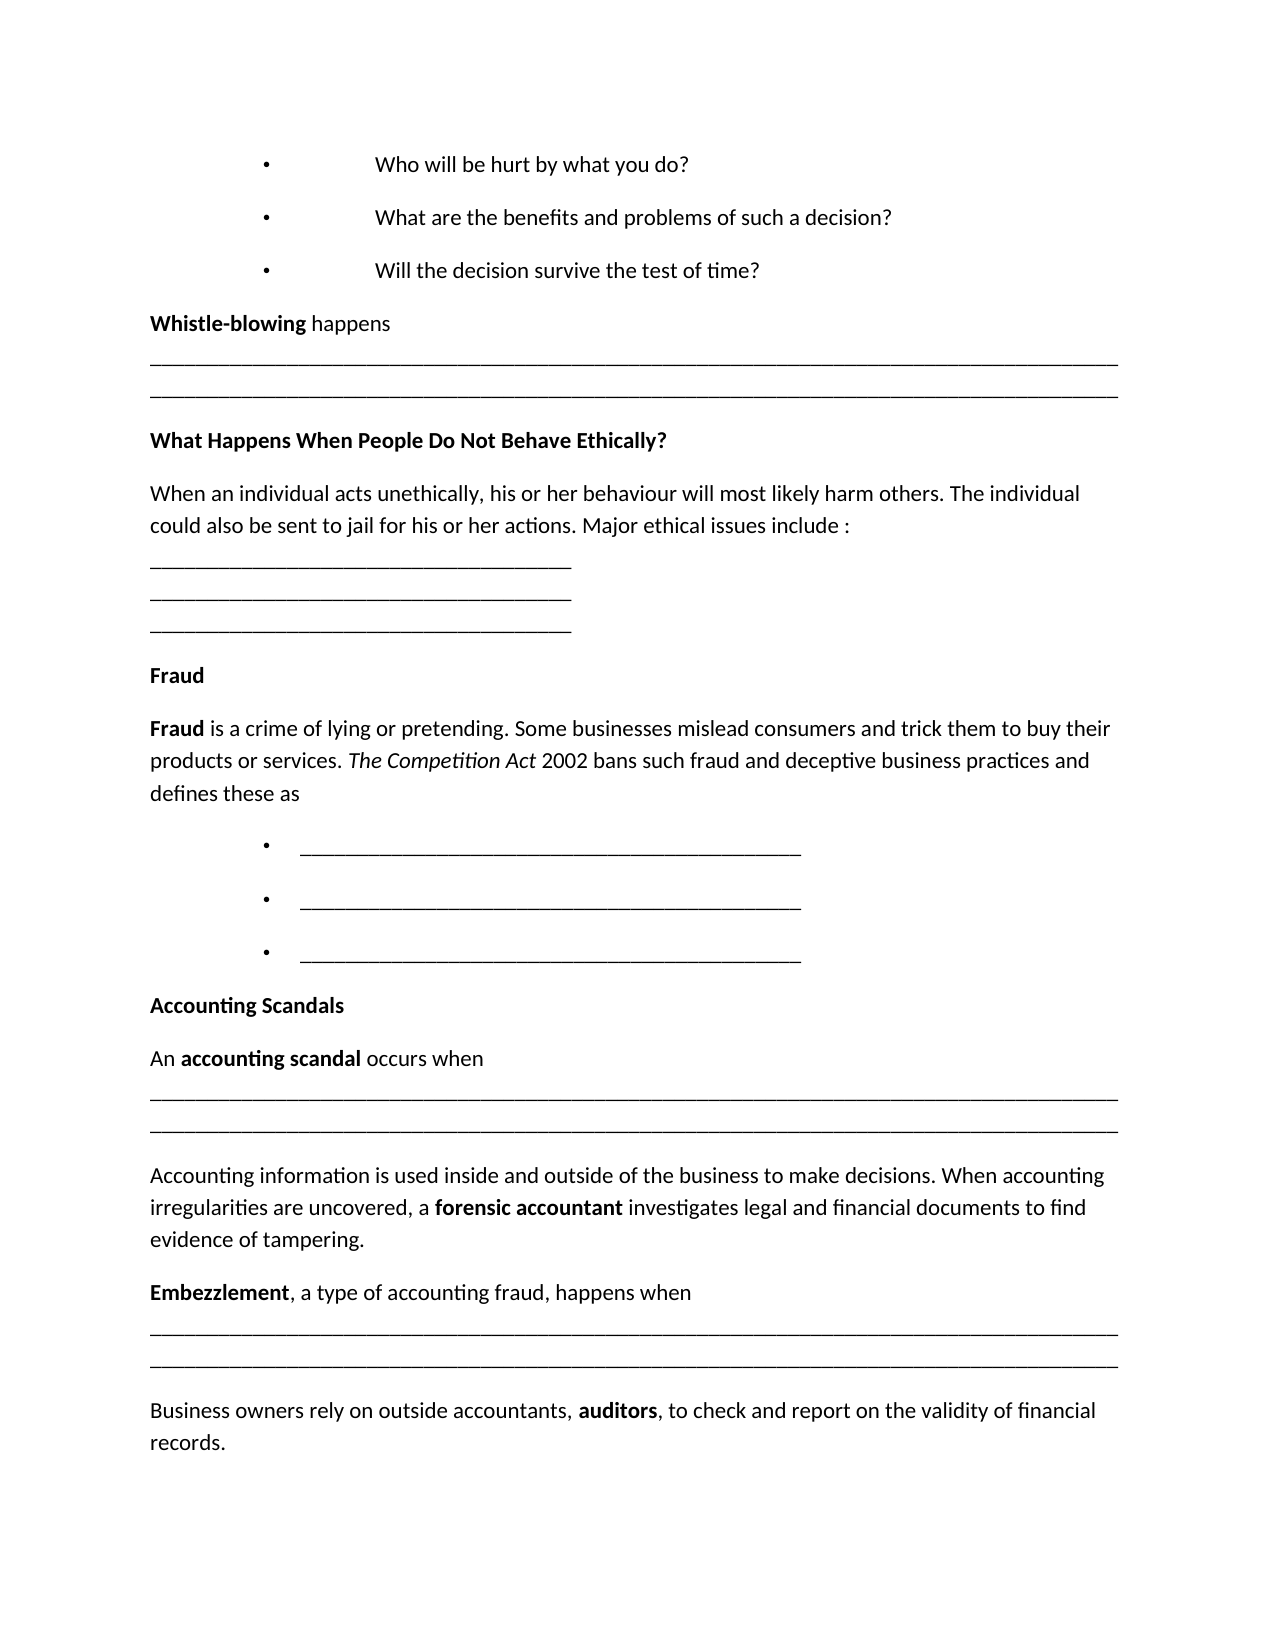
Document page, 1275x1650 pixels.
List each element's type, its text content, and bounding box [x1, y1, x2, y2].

list ____________________________________________ [262, 885, 1125, 913]
text Accounting Scandals [150, 991, 1125, 1019]
text Whistle-blowing happens __________________________________________________________________________________________________________________________________________________________________________ [150, 309, 1125, 401]
text When an individual acts unethically, his or her behaviour will most likely harm others. The individual could also be sent to jail for his or her actions. Major ethical issues include : _____________________________________ _____________________________________ _____________________________________ [150, 479, 1125, 636]
text Business owners rely on outside accountants, auditors, to check and report on the validity of financial records. [150, 1396, 1125, 1456]
text What Happens When People Do Not Behave Ethically? [150, 426, 1125, 454]
text An accounting scandal occurs when __________________________________________________________________________________________________________________________________________________________________________ [150, 1044, 1125, 1136]
list Will the decision survive the test of time? [262, 256, 1125, 284]
text Embezzlement, a type of accounting fraud, happens when __________________________________________________________________________________________________________________________________________________________________________ [150, 1278, 1125, 1371]
list ____________________________________________ [262, 832, 1125, 860]
list What are the benefits and problems of such a decision? [262, 203, 1125, 231]
list ____________________________________________ [262, 938, 1125, 966]
list Who will be hurt by what you do? [262, 150, 1125, 178]
text Accounting information is used inside and outside of the business to make decisions. When accounting irregularities are uncovered, a forensic accountant investigates legal and financial documents to find evidence of tampering. [150, 1161, 1125, 1253]
text Fraud is a crime of lying or pretending. Some businesses mislead consumers and trick them to buy their products or services. The Competition Act 2002 bans such fraud and deceptive business practices and defines these as [150, 714, 1125, 807]
text Fraud [150, 661, 1125, 689]
